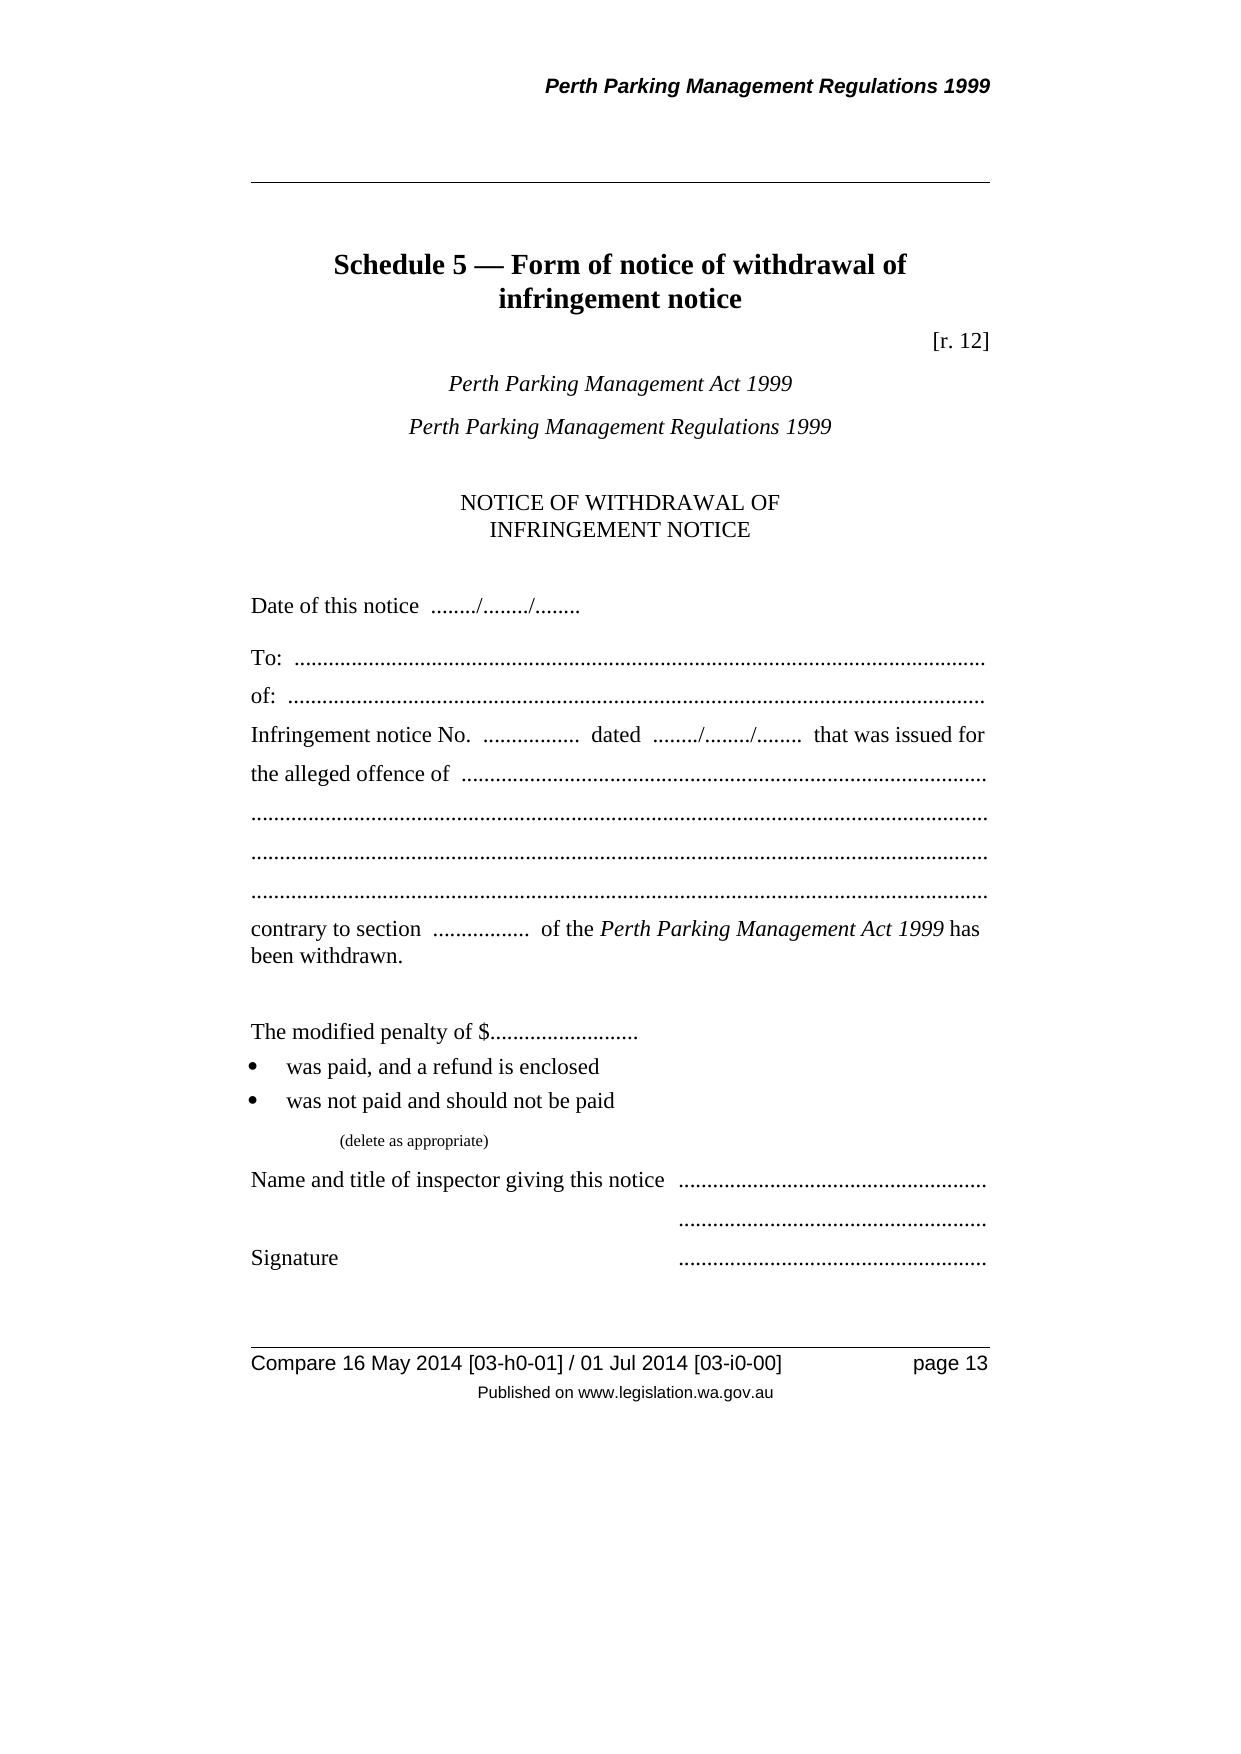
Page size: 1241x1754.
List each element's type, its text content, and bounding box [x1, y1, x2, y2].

subtitle Schedule 5 — Form of notice of withdrawal of infringement notice [251, 247, 990, 314]
list was not paid and should not be paid [249, 1088, 990, 1114]
text Name and title of inspector giving this notice ...................................................... [251, 1166, 990, 1193]
list was paid, and a refund is enclosed [249, 1053, 990, 1079]
text ................................................................................................................................. [251, 877, 990, 903]
subtitle Parking Management Act 1999 [251, 370, 990, 396]
text Signature ...................................................... [251, 1244, 990, 1271]
subtitle NOTICE OF WITHDRAWAL OF INFRINGEMENT NOTICE [251, 489, 990, 542]
text the alleged offence of ............................................................................................ [251, 760, 990, 786]
text contrary to section ................. of the Parking Management Act 1999 has been withdrawn. [251, 916, 990, 968]
text Infringement notice No. ................. dated ......../......../........ that was issued for [251, 721, 990, 748]
text ...................................................... [251, 1205, 990, 1232]
text [r. 12] [251, 327, 990, 353]
text ................................................................................................................................. [251, 838, 990, 864]
subtitle Parking Management Regulations 1999 [251, 413, 990, 439]
text of: .......................................................................................................................... [251, 682, 990, 709]
text To: ......................................................................................................................... [251, 643, 990, 670]
text ................................................................................................................................. [251, 799, 990, 825]
text (delete as appropriate) [339, 1131, 990, 1150]
text The modified penalty of $.......................... [251, 1018, 990, 1044]
text Date of this notice ......../......../........ [251, 592, 990, 618]
